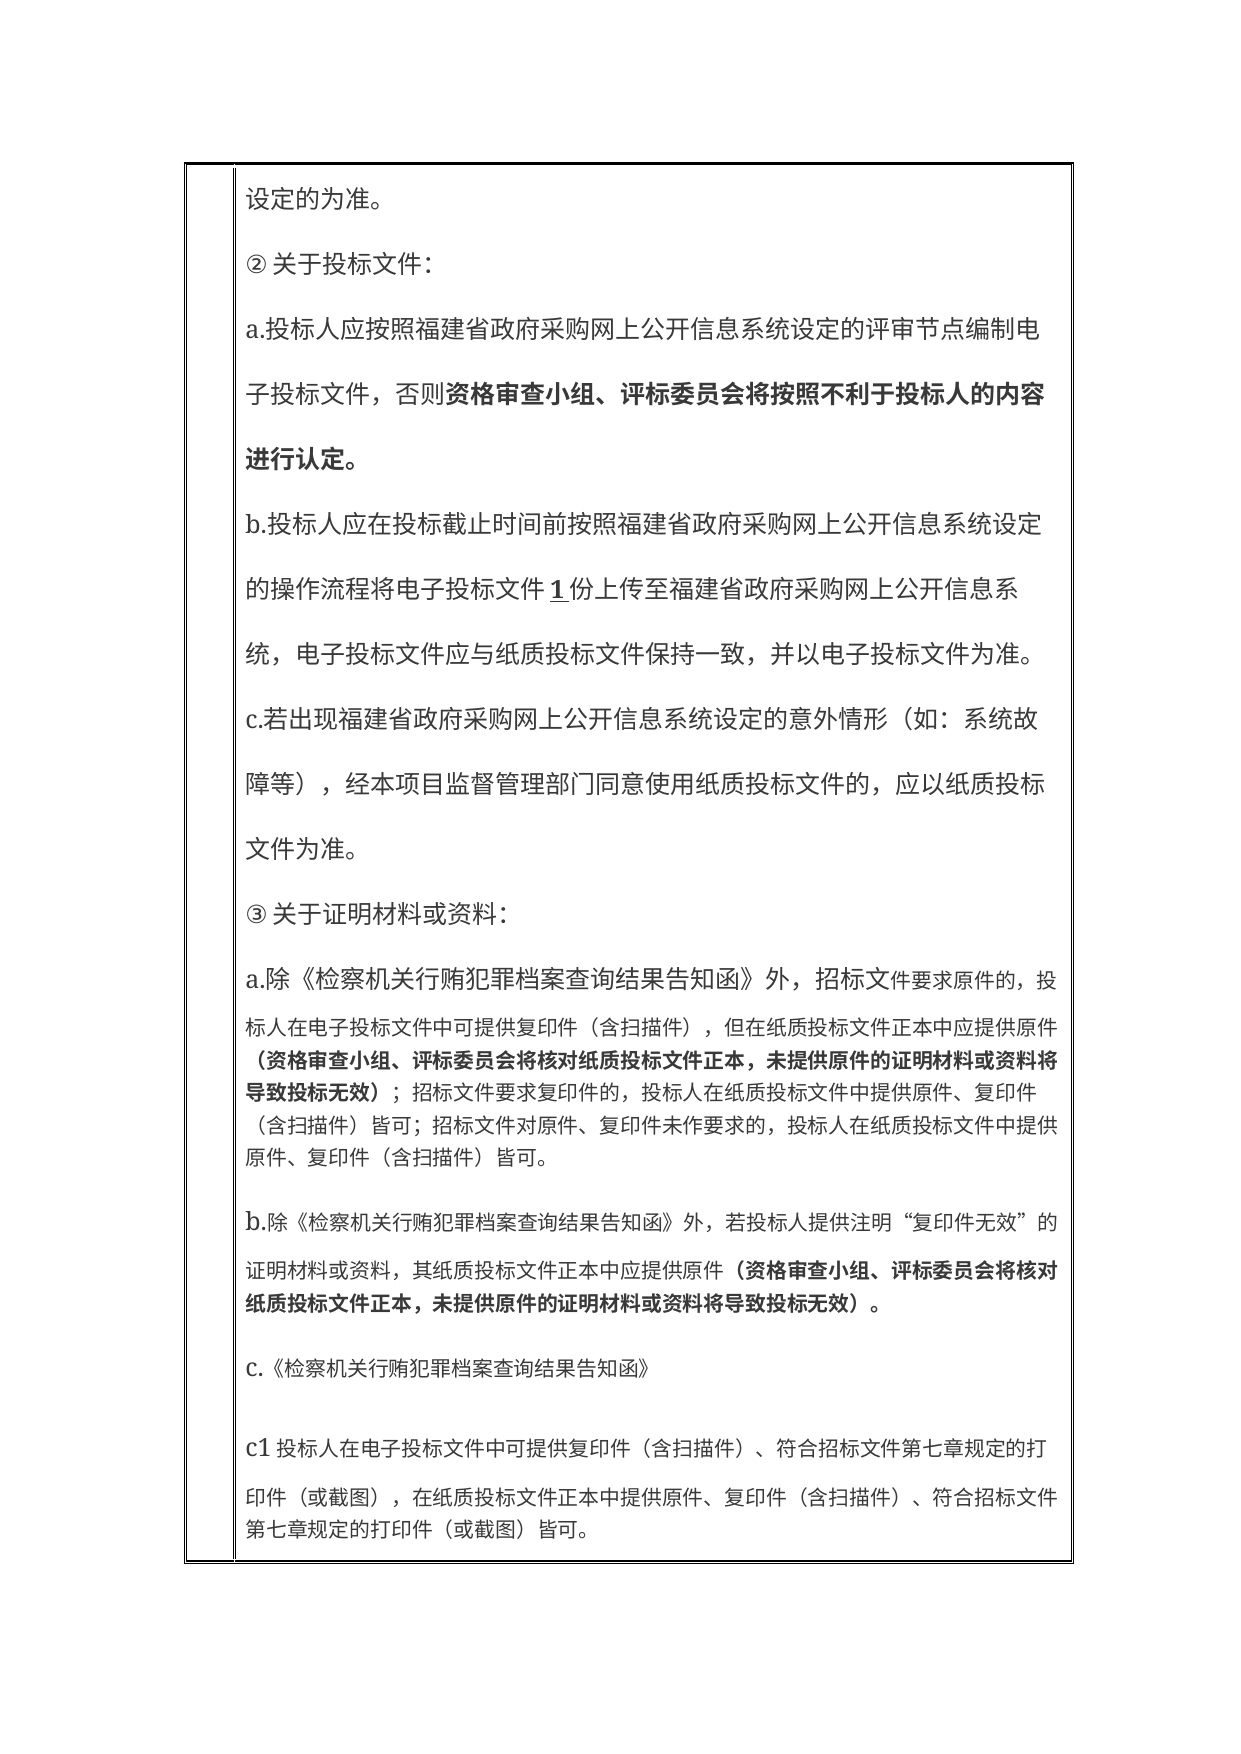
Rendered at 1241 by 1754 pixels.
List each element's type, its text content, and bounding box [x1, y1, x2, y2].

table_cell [234, 164, 1071, 1560]
table_cell 1 [187, 165, 234, 1560]
